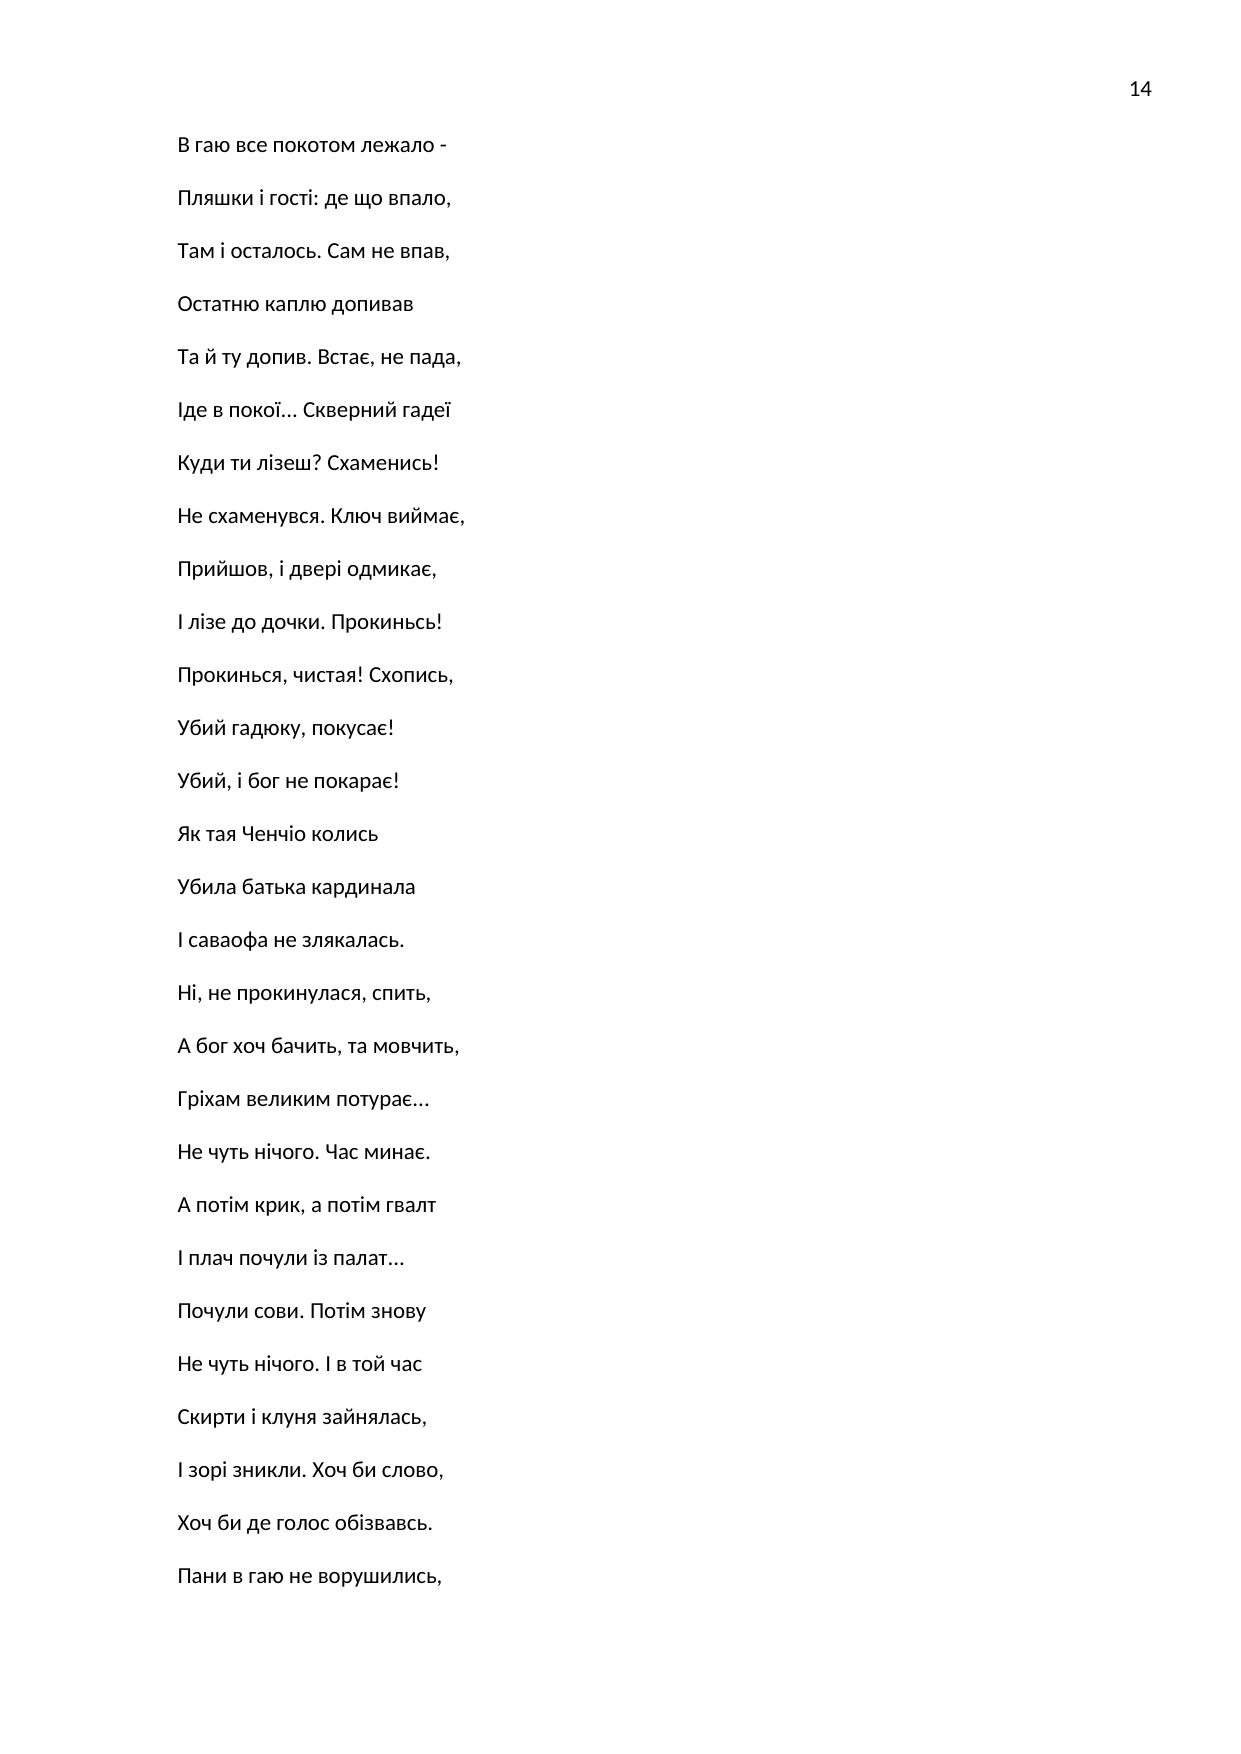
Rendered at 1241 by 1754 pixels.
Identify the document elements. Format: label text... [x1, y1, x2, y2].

text Там і осталось. Сам не впав, [177, 236, 1152, 264]
text Та й ту допив. Встає, не пада, [177, 342, 1152, 370]
text А потім крик, а потім гвалт [177, 1190, 1152, 1218]
text Куди ти лізеш? Схаменись! [177, 448, 1152, 476]
text Прийшов, і двері одмикає, [177, 554, 1152, 582]
text І зорі зникли. Хоч би слово, [177, 1455, 1152, 1483]
text Іде в покої... Скверний гадеї [177, 395, 1152, 423]
text І лізе до дочки. Прокиньсь! [177, 607, 1152, 635]
text Почули сови. Потім знову [177, 1296, 1152, 1324]
text І саваофа не злякалась. [177, 925, 1152, 953]
text І плач почули із палат... [177, 1243, 1152, 1271]
text В гаю все покотом лежало - [177, 130, 1152, 158]
text Скирти і клуня зайнялась, [177, 1402, 1152, 1430]
text Пляшки і гості: де що впало, [177, 183, 1152, 211]
text Хоч би де голос обізвавсь. [177, 1508, 1152, 1536]
text Не чуть нічого. Час минає. [177, 1137, 1152, 1165]
text Як тая Ченчіо колись [177, 819, 1152, 847]
text Не чуть нічого. І в той час [177, 1349, 1152, 1377]
text А бог хоч бачить, та мовчить, [177, 1031, 1152, 1059]
text Пани в гаю не ворушились, [177, 1561, 1152, 1589]
text Убий, і бог не покарає! [177, 766, 1152, 794]
text Не схаменувся. Ключ виймає, [177, 501, 1152, 529]
text Убий гадюку, покусає! [177, 713, 1152, 741]
text Гріхам великим потурає... [177, 1084, 1152, 1112]
text Убила батька кардинала [177, 872, 1152, 900]
text Остатню каплю допивав [177, 289, 1152, 317]
text Ні, не прокинулася, спить, [177, 978, 1152, 1006]
text Прокинься, чистая! Схопись, [177, 660, 1152, 688]
